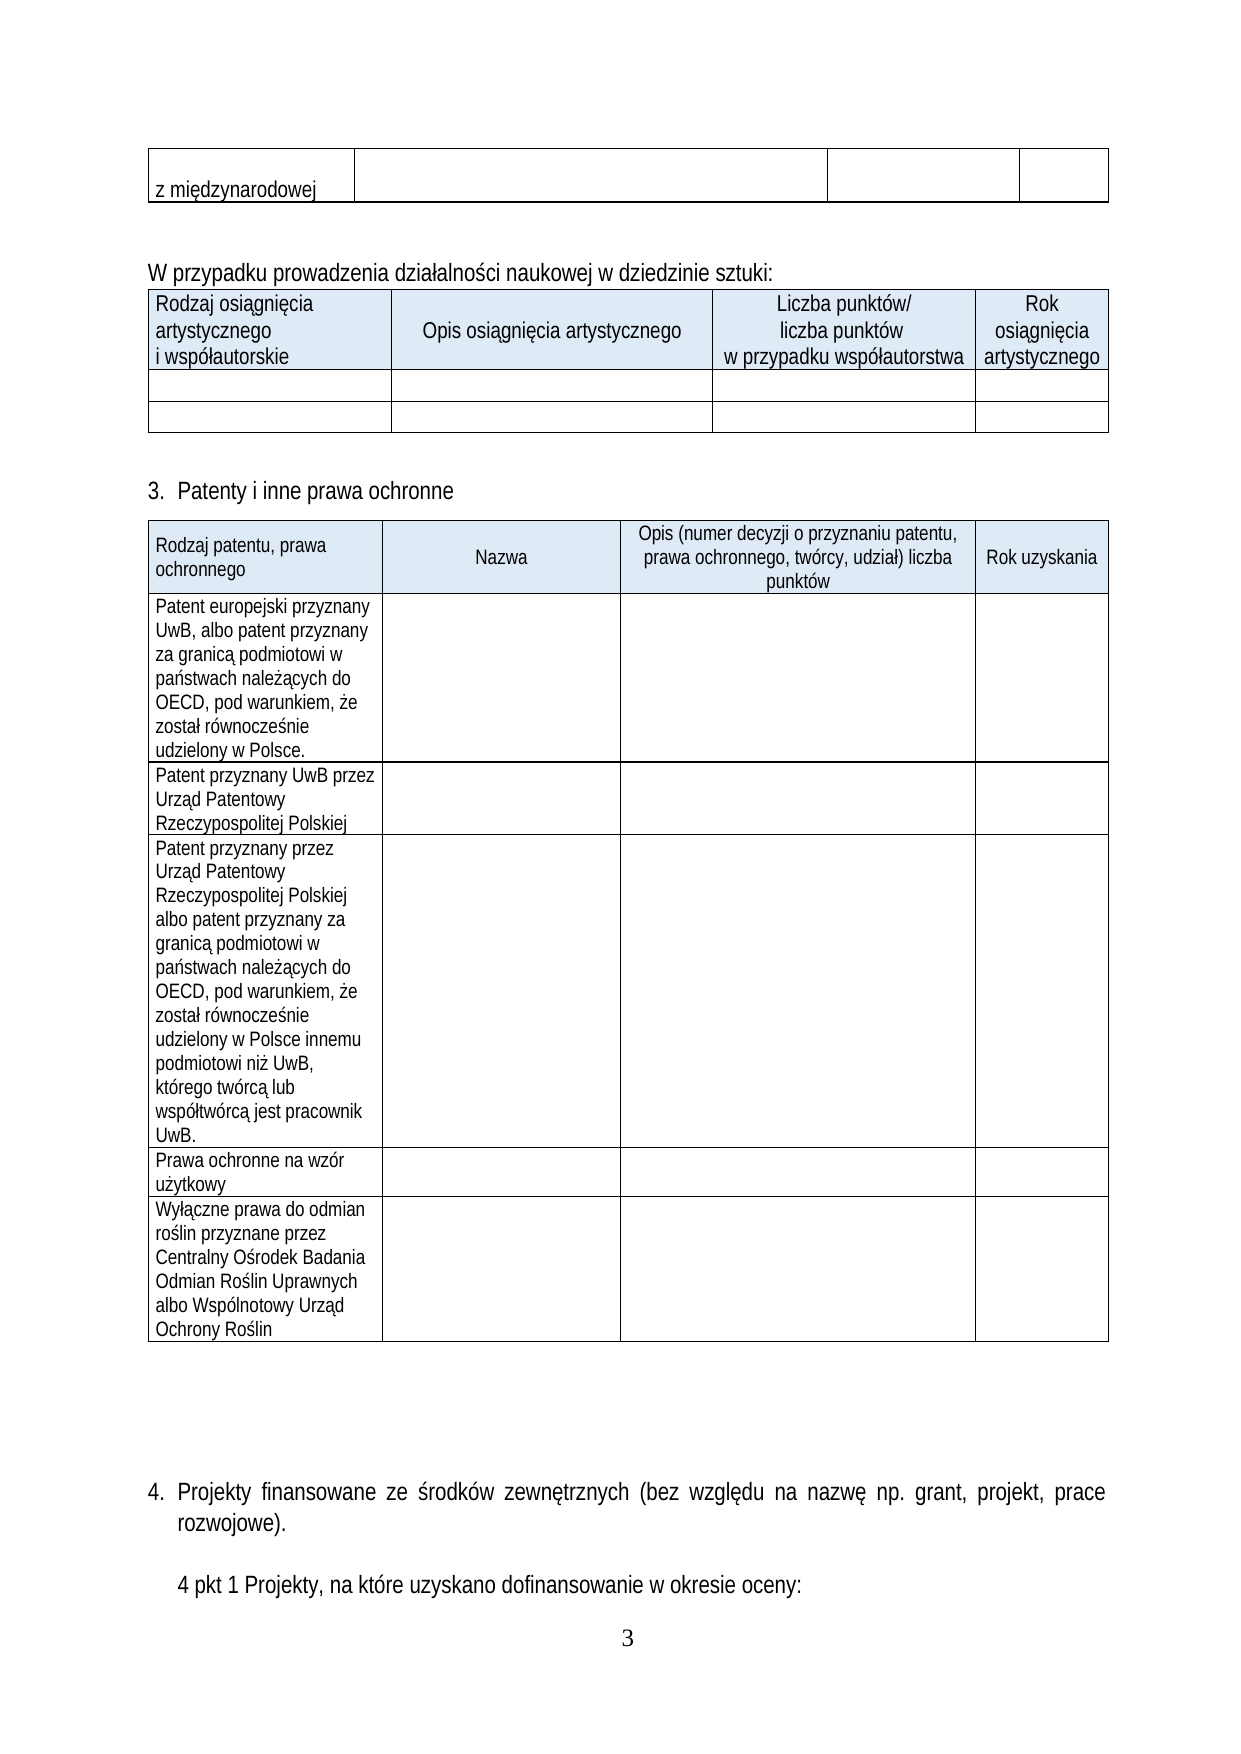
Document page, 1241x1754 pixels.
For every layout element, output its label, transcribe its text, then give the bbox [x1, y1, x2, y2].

table_cell [976, 1197, 1108, 1341]
table_header Rok osiągnięcia artystycznego [976, 290, 1108, 369]
table_header Opis (numer decyzji o przyznaniu patentu, prawa ochronnego, twórcy, udział) liczba punktów [621, 521, 975, 593]
list 4 pkt 1 Projekty, na które uzyskano dofinansowanie w okresie oceny: [177, 1570, 1107, 1598]
table_cell [621, 594, 975, 761]
table_header Rok uzyskania [976, 521, 1108, 593]
table_header Rodzaj osiągnięcia artystycznego i współautorskie [149, 290, 391, 369]
list Patenty i inne prawa ochronne [148, 476, 1107, 505]
table_header Liczba punktów/ liczba punktów w przypadku współautorstwa [713, 290, 975, 369]
table_cell [976, 402, 1108, 432]
table_cell [355, 149, 827, 201]
table_cell [383, 763, 620, 834]
table_cell [383, 594, 620, 761]
table_cell [976, 1148, 1108, 1196]
table_cell [828, 149, 1019, 201]
table_cell [976, 835, 1108, 1147]
table_cell [149, 370, 391, 401]
table_cell [621, 1197, 975, 1341]
table_cell [392, 402, 712, 432]
table_header Nazwa [383, 521, 620, 593]
table_cell Prawa ochronne na wzór użytkowy [149, 1148, 382, 1196]
table_header Opis osiągnięcia artystycznego [392, 290, 712, 369]
table_cell [976, 370, 1108, 401]
table_cell Patent przyznany UwB przez Urząd Patentowy Rzeczypospolitej Polskiej [149, 763, 382, 834]
table_cell [383, 1148, 620, 1196]
table_header Rodzaj patentu, prawa ochronnego [149, 521, 382, 593]
table_cell Wyłączne prawa do odmian roślin przyznane przez Centralny Ośrodek Badania Odmian Roślin Uprawnych albo Wspólnotowy Urząd Ochrony Roślin [149, 1197, 382, 1341]
table_cell [149, 402, 391, 432]
table_cell [1020, 149, 1108, 201]
table_cell [976, 594, 1108, 761]
table_cell [621, 1148, 975, 1196]
table_cell [621, 763, 975, 834]
table_cell Patent europejski przyznany UwB, albo patent przyznany za granicą podmiotowi w państwach należących do OECD, pod warunkiem, że został równocześnie udzielony w Polsce. [149, 594, 382, 761]
table_cell [383, 1197, 620, 1341]
text W przypadku prowadzenia działalności naukowej w dziedzinie sztuki: [148, 258, 1107, 287]
list Projekty finansowane ze środków zewnętrznych (bez względu na nazwę np. grant, projekt, prace rozwojowe). [148, 1477, 1107, 1537]
table_cell [713, 370, 975, 401]
table_cell Patent przyznany przez Urząd Patentowy Rzeczypospolitej Polskiej albo patent przyznany za granicą podmiotowi w państwach należących do OECD, pod warunkiem, że został równocześnie udzielony w Polsce innemu podmiotowi niż UwB, którego twórcą lub współtwórcą jest pracownik UwB. [149, 835, 382, 1147]
table_cell [383, 835, 620, 1147]
table_cell [976, 763, 1108, 834]
table_cell [621, 835, 975, 1147]
table_cell [392, 370, 712, 401]
table_cell [713, 402, 975, 432]
